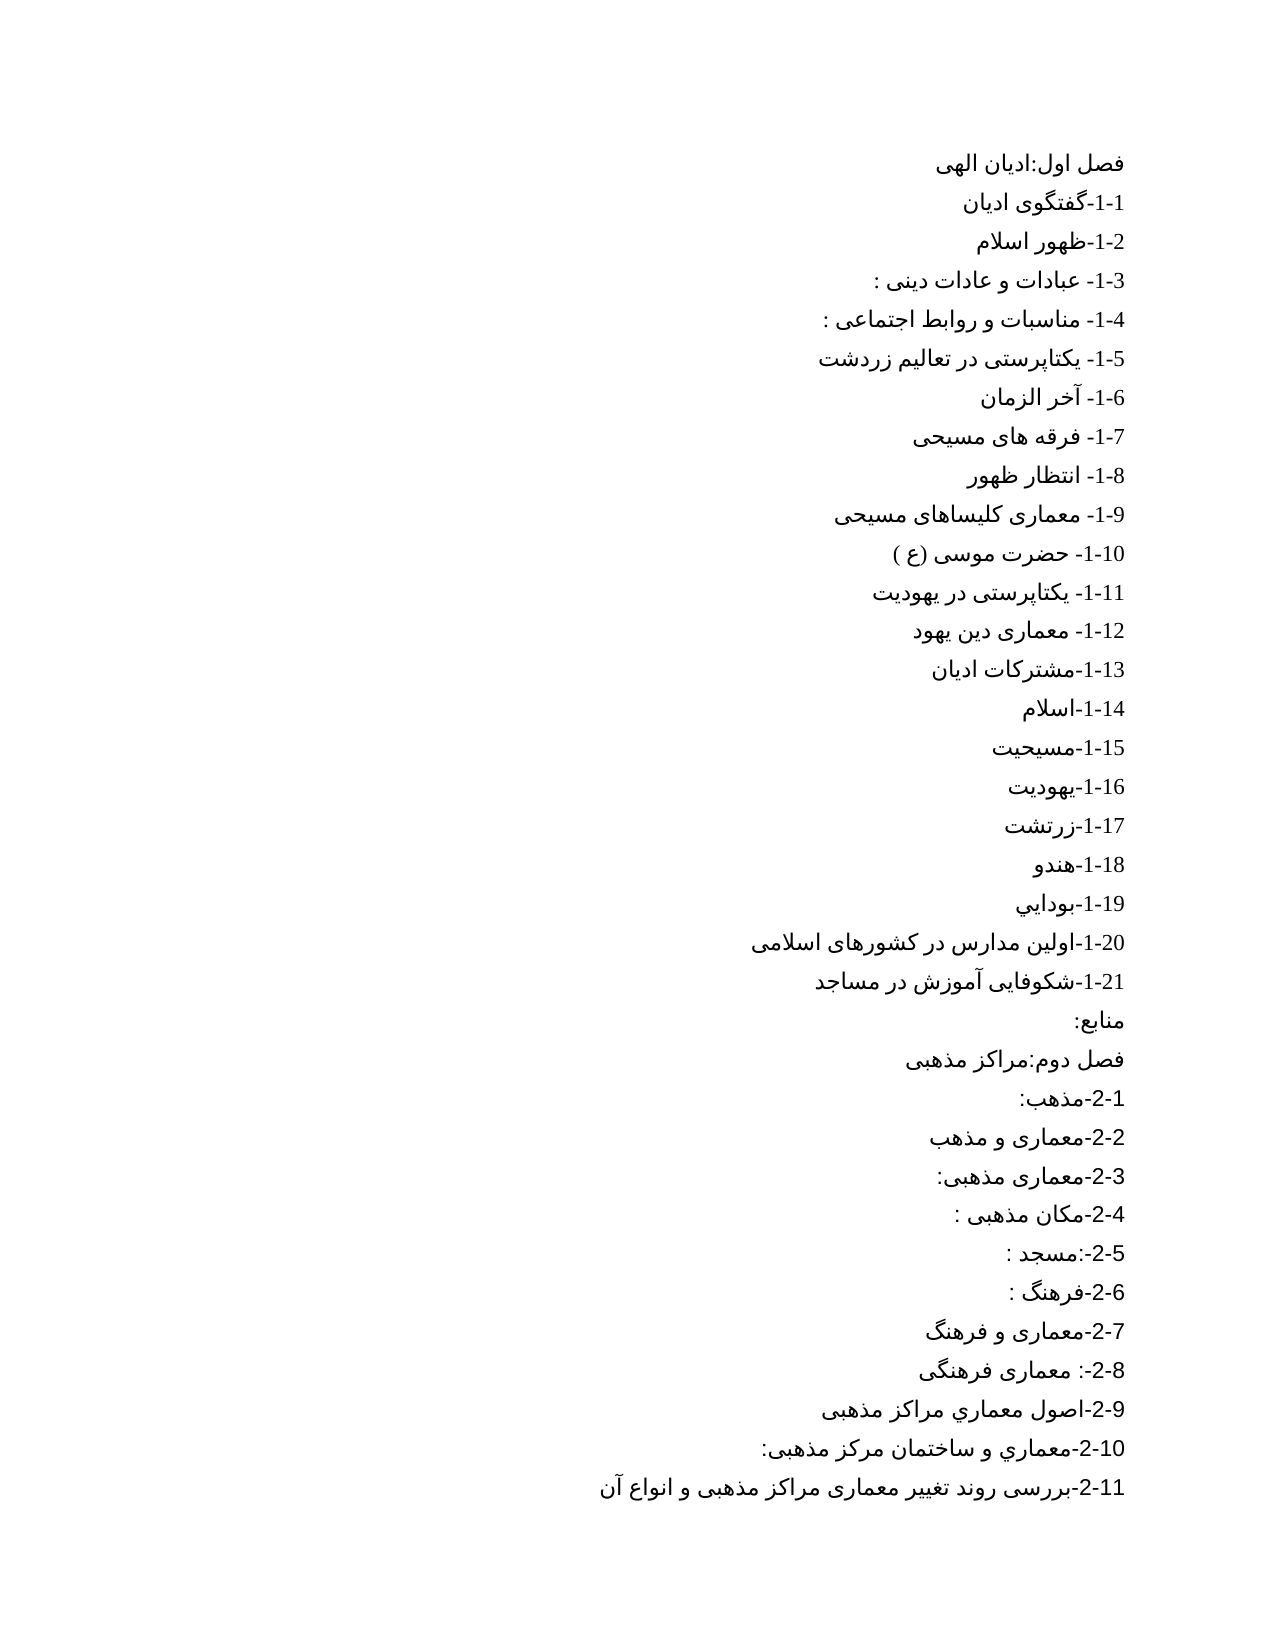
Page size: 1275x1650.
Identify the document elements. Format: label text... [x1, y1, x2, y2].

text 2-9-اصول معماري مراکز مذهبی 61 [150, 1396, 1125, 1422]
text 1-12- معماری دین یهود 29 [150, 617, 1125, 644]
text 2-4-مکان مذهبی : 53 [150, 1201, 1125, 1228]
text 1-16-يهوديت 33 [150, 773, 1125, 800]
text 1-5- یکتاپرستی در تعالیم زردشت 12 [150, 345, 1125, 371]
text 1-17-زرتشت 33 [150, 812, 1125, 839]
text 1-13-مشترکات ادیان 31 [150, 656, 1125, 683]
text 1-1-گفتگوی ادیان 1 [150, 189, 1125, 215]
text 1-10- حضرت موسى (ع ) 24 [150, 539, 1125, 566]
text 2-7-معماری و فرهنگ 57 [150, 1318, 1125, 1344]
text 1-20-اولین مدارس در کشورهای اسلامی 36 [150, 929, 1125, 956]
text فصل اول:ادیان الهی 1 [150, 150, 1125, 176]
text 2-6-فرهنگ : 56 [150, 1279, 1125, 1306]
text 2-8-: معماری فرهنگی 58 [150, 1357, 1125, 1383]
text 2-11-بررسی روند تغییر معماری مراکز مذهبی و انواع آن 63 [150, 1473, 1125, 1500]
text فصل دوم:مراکز مذهبی 41 [150, 1046, 1125, 1072]
text 1-2-ظهور اسلام 5 [150, 228, 1125, 254]
text 1-18-هندو 34 [150, 851, 1125, 878]
text 1-6- آخر الزمان 14 [150, 384, 1125, 410]
text 1-19-بودايي 34 [150, 890, 1125, 917]
text 1-15-مسيحيت 32 [150, 734, 1125, 761]
text 1-9- معماری کلیساهای مسیحی 20 [150, 501, 1125, 527]
text 1-7- فرقه های مسيحى 18 [150, 423, 1125, 449]
text 1-3- عبادات و عادات دینی : 6 [150, 267, 1125, 293]
text 2-10-معماري و ساختمان مرکز مذهبی: 63 [150, 1434, 1125, 1461]
text 1-11- یکتاپرستی در يهوديت 27 [150, 578, 1125, 605]
text 2-5-:مسجد : 54 [150, 1240, 1125, 1267]
text 1-8- انتظار ظهور 19 [150, 462, 1125, 488]
text 1-4- مناسبات و روابط اجتماعی : 8 [150, 306, 1125, 332]
text 1-21-شکوفایی آموزش در مساجد 39 [150, 968, 1125, 994]
text منابع: 40 [150, 1007, 1125, 1033]
text 2-1-مذهب: 41 [150, 1085, 1125, 1111]
text 2-3-معماری مذهبی: 47 [150, 1163, 1125, 1189]
text 2-2-معماری و مذهب 41 [150, 1124, 1125, 1150]
text 1-14-اسلام 32 [150, 695, 1125, 722]
